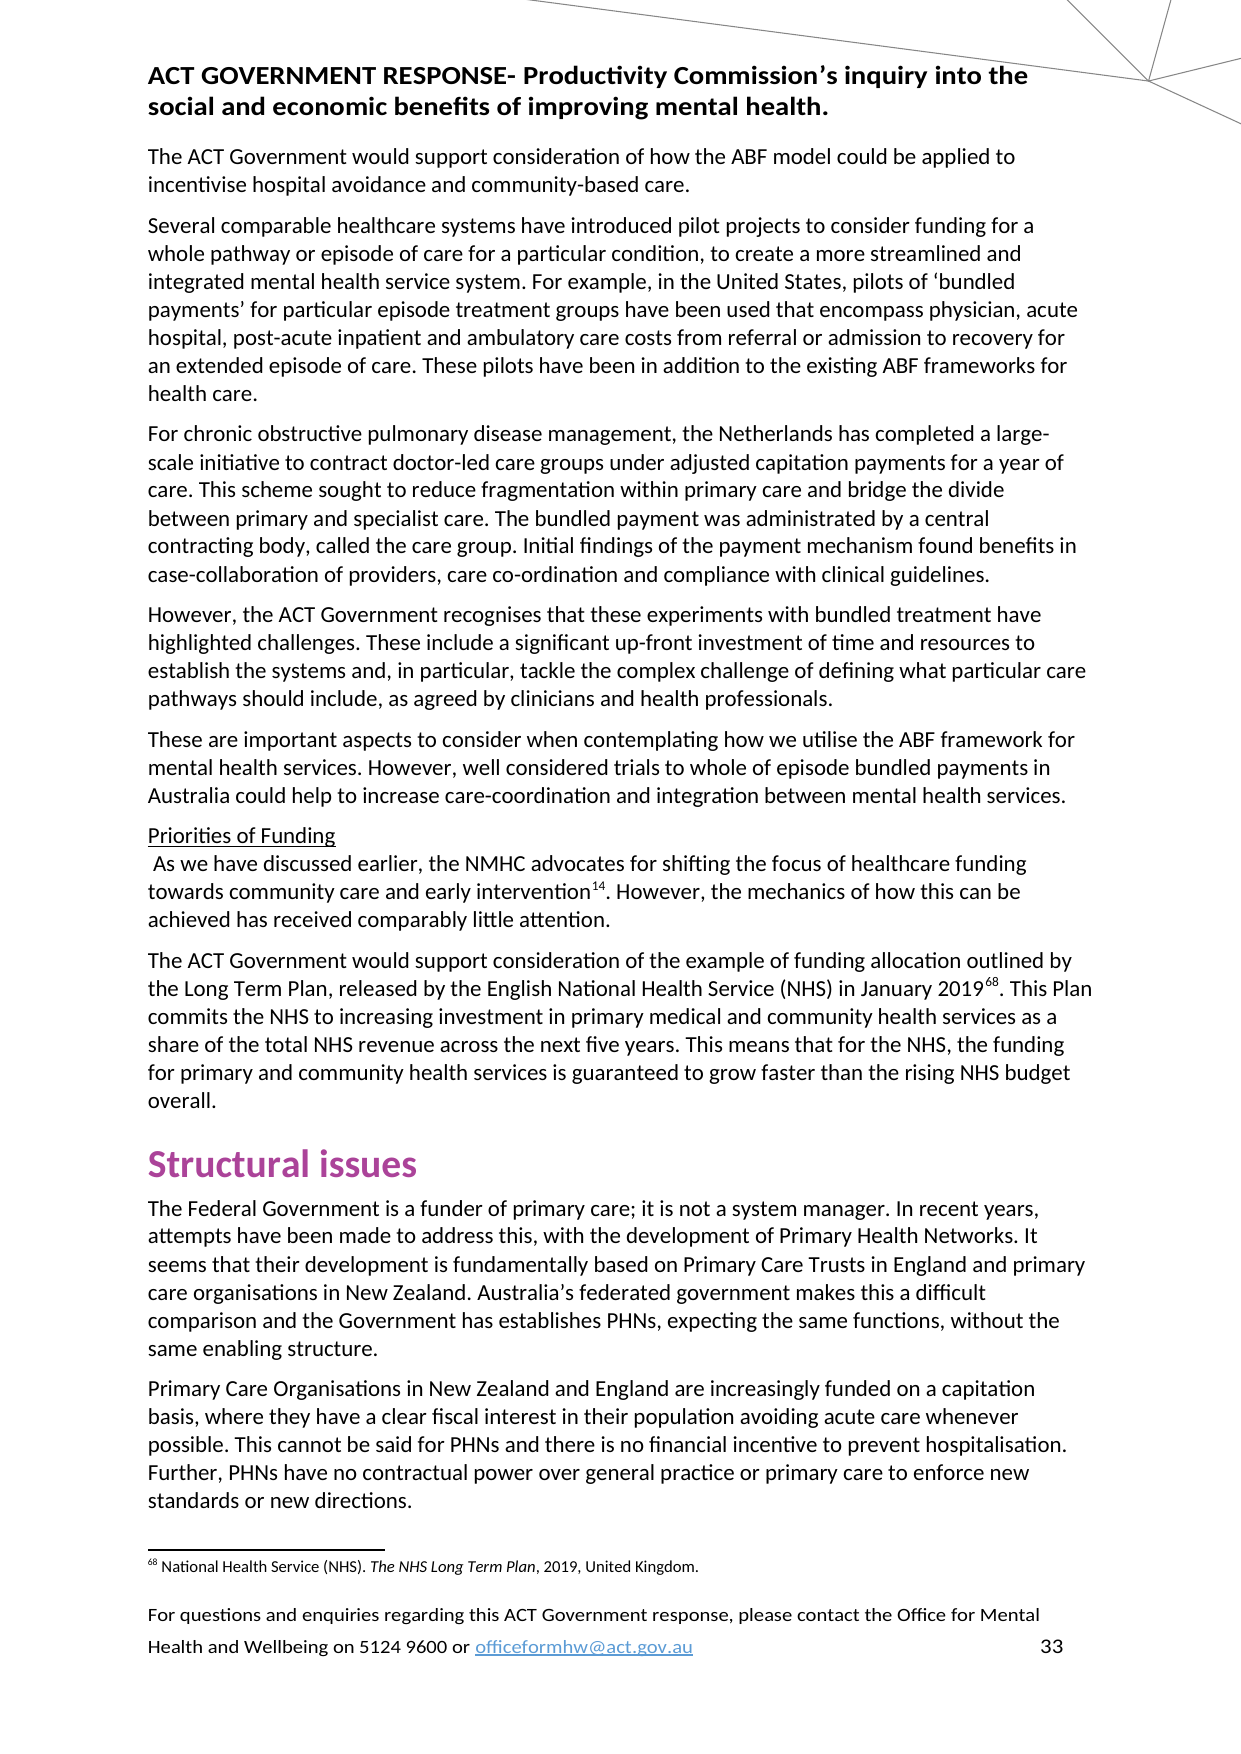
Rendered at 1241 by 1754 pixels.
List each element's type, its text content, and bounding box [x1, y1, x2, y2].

text The Federal Government is a funder of primary care; it is not a system manager. In recent years, attempts have been made to address this, with the development of Primary Health Networks. It seems that their development is fundamentally based on Primary Care Trusts in England and primary care organisations in New Zealand. Australia’s federated government makes this a difficult comparison and the Government has establishes PHNs, expecting the same functions, without the same enabling structure. [148, 1194, 1092, 1362]
text Priorities of Funding [148, 821, 1092, 849]
text The ACT Government would support consideration of the example of funding allocation outlined by the Long Term Plan, released by the English National Health Service (NHS) in January 2019. This Plan commits the NHS to increasing investment in primary medical and community health services as a share of the total NHS revenue across the next five years. This means that for the NHS, the funding for primary and community health services is guaranteed to grow faster than the rising NHS budget overall. [148, 946, 1092, 1114]
text The ACT Government would support consideration of how the ABF model could be applied to incentivise hospital avoidance and community-based care. [148, 142, 1092, 198]
text However, the ACT Government recognises that these experiments with bundled treatment have highlighted challenges. These include a significant up-front investment of time and resources to establish the systems and, in particular, tackle the complex challenge of defining what particular care pathways should include, as agreed by clinicians and health professionals. [148, 600, 1092, 712]
text These are important aspects to consider when contemplating how we utilise the ABF framework for mental health services. However, well considered trials to whole of episode bundled payments in Australia could help to increase care-coordination and integration between mental health services. [148, 725, 1092, 809]
subtitle Structural issues [148, 1139, 1092, 1187]
text As we have discussed earlier, the NMHC advocates for shifting the focus of healthcare funding towards community care and early intervention14. However, the mechanics of how this can be achieved has received comparably little attention. [148, 849, 1092, 933]
text Primary Care Organisations in New Zealand and England are increasingly funded on a capitation basis, where they have a clear fiscal interest in their population avoiding acute care whenever possible. This cannot be said for PHNs and there is no financial incentive to prevent hospitalisation. Further, PHNs have no contractual power over general practice or primary care to enforce new standards or new directions. [148, 1374, 1092, 1514]
text Several comparable healthcare systems have introduced pilot projects to consider funding for a whole pathway or episode of care for a particular condition, to create a more streamlined and integrated mental health service system. For example, in the United States, pilots of ‘bundled payments’ for particular episode treatment groups have been used that encompass physician, acute hospital, post-acute inpatient and ambulatory care costs from referral or admission to recovery for an extended episode of care. These pilots have been in addition to the existing ABF frameworks for health care. [148, 211, 1092, 407]
text For chronic obstructive pulmonary disease management, the Netherlands has completed a large-scale initiative to contract doctor-led care groups under adjusted capitation payments for a year of care. This scheme sought to reduce fragmentation within primary care and bridge the divide between primary and specialist care. The bundled payment was administrated by a central contracting body, called the care group. Initial findings of the payment mechanism found benefits in case-collaboration of providers, care co-ordination and compliance with clinical guidelines. [148, 419, 1092, 588]
